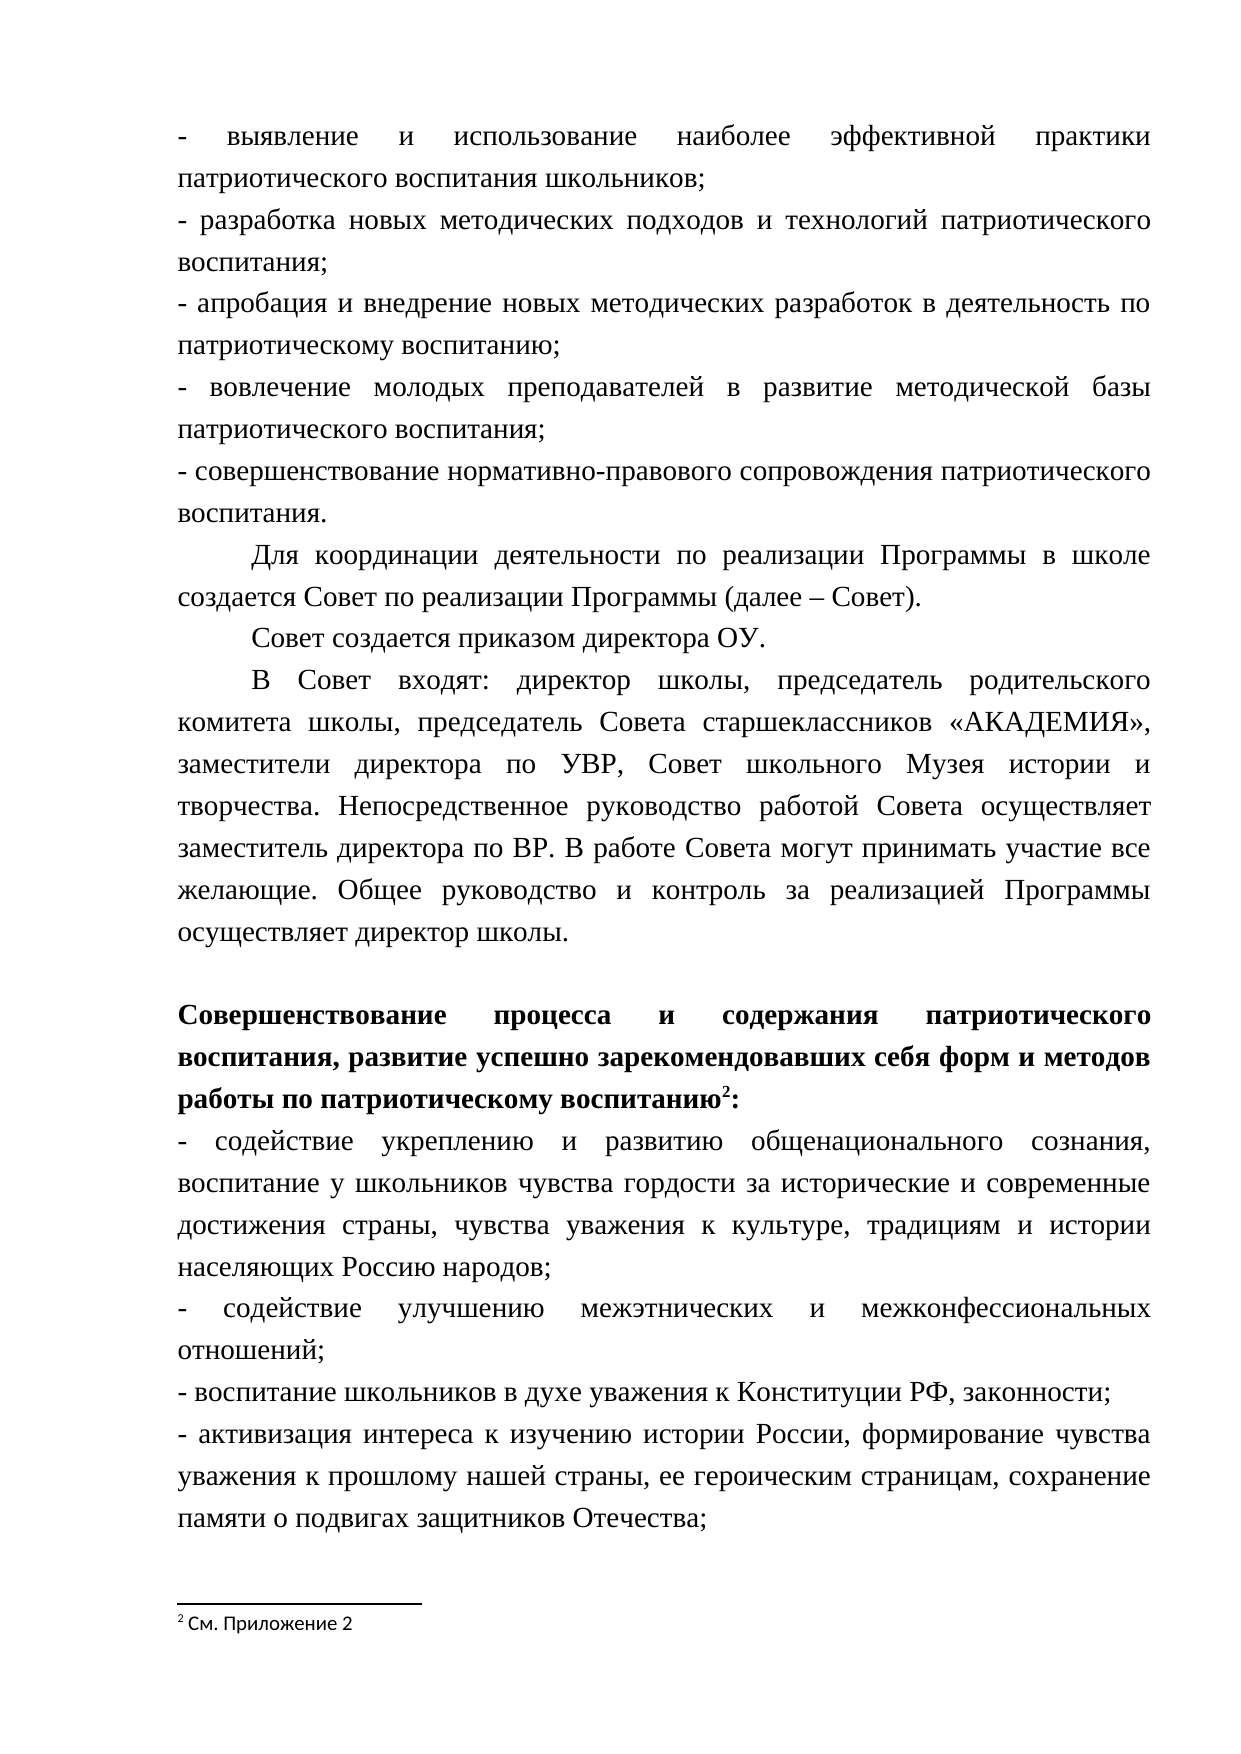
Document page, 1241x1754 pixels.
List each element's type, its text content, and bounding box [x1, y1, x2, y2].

text Совершенствование процесса и содержания патриотического воспитания, развитие успешно зарекомендовавших себя форм и методов работы по патриотическому воспитанию: [177, 997, 1152, 1115]
text Совет создается приказом директора ОУ. [177, 621, 1152, 654]
text - содействие укреплению и развитию общенационального сознания, воспитание у школьников чувства гордости за исторические и современные достижения страны, чувства уважения к культуре, традициям и истории населяющих Россию народов; [177, 1123, 1152, 1282]
text - активизация интереса к изучению истории России, формирование чувства уважения к прошлому нашей страны, ее героическим страницам, сохранение памяти о подвигах защитников Отечества; [177, 1416, 1152, 1533]
text - апробация и внедрение новых методических разработок в деятельность по патриотическому воспитанию; [177, 286, 1152, 361]
text - воспитание школьников в духе уважения к Конституции РФ, законности; [177, 1374, 1152, 1408]
text - выявление и использование наиболее эффективной практики патриотического воспитания школьников; [177, 118, 1152, 193]
text - содействие улучшению межэтнических и межконфессиональных отношений; [177, 1291, 1152, 1366]
text Для координации деятельности по реализации Программы в школе создается Совет по реализации Программы (далее – Совет). [177, 537, 1152, 612]
text В Совет входят: директор школы, председатель родительского комитета школы, председатель Совета старшеклассников «АКАДЕМИЯ», заместители директора по УВР, Совет школьного Музея истории и творчества. Непосредственное руководство работой Совета осуществляет заместитель директора по ВР. В работе Совета могут принимать участие все желающие. Общее руководство и контроль за реализацией Программы осуществляет директор школы. [177, 662, 1152, 947]
text - совершенствование нормативно-правового сопровождения патриотического воспитания. [177, 453, 1152, 528]
text - разработка новых методических подходов и технологий патриотического воспитания; [177, 202, 1152, 277]
text - вовлечение молодых преподавателей в развитие методической базы патриотического воспитания; [177, 369, 1152, 445]
